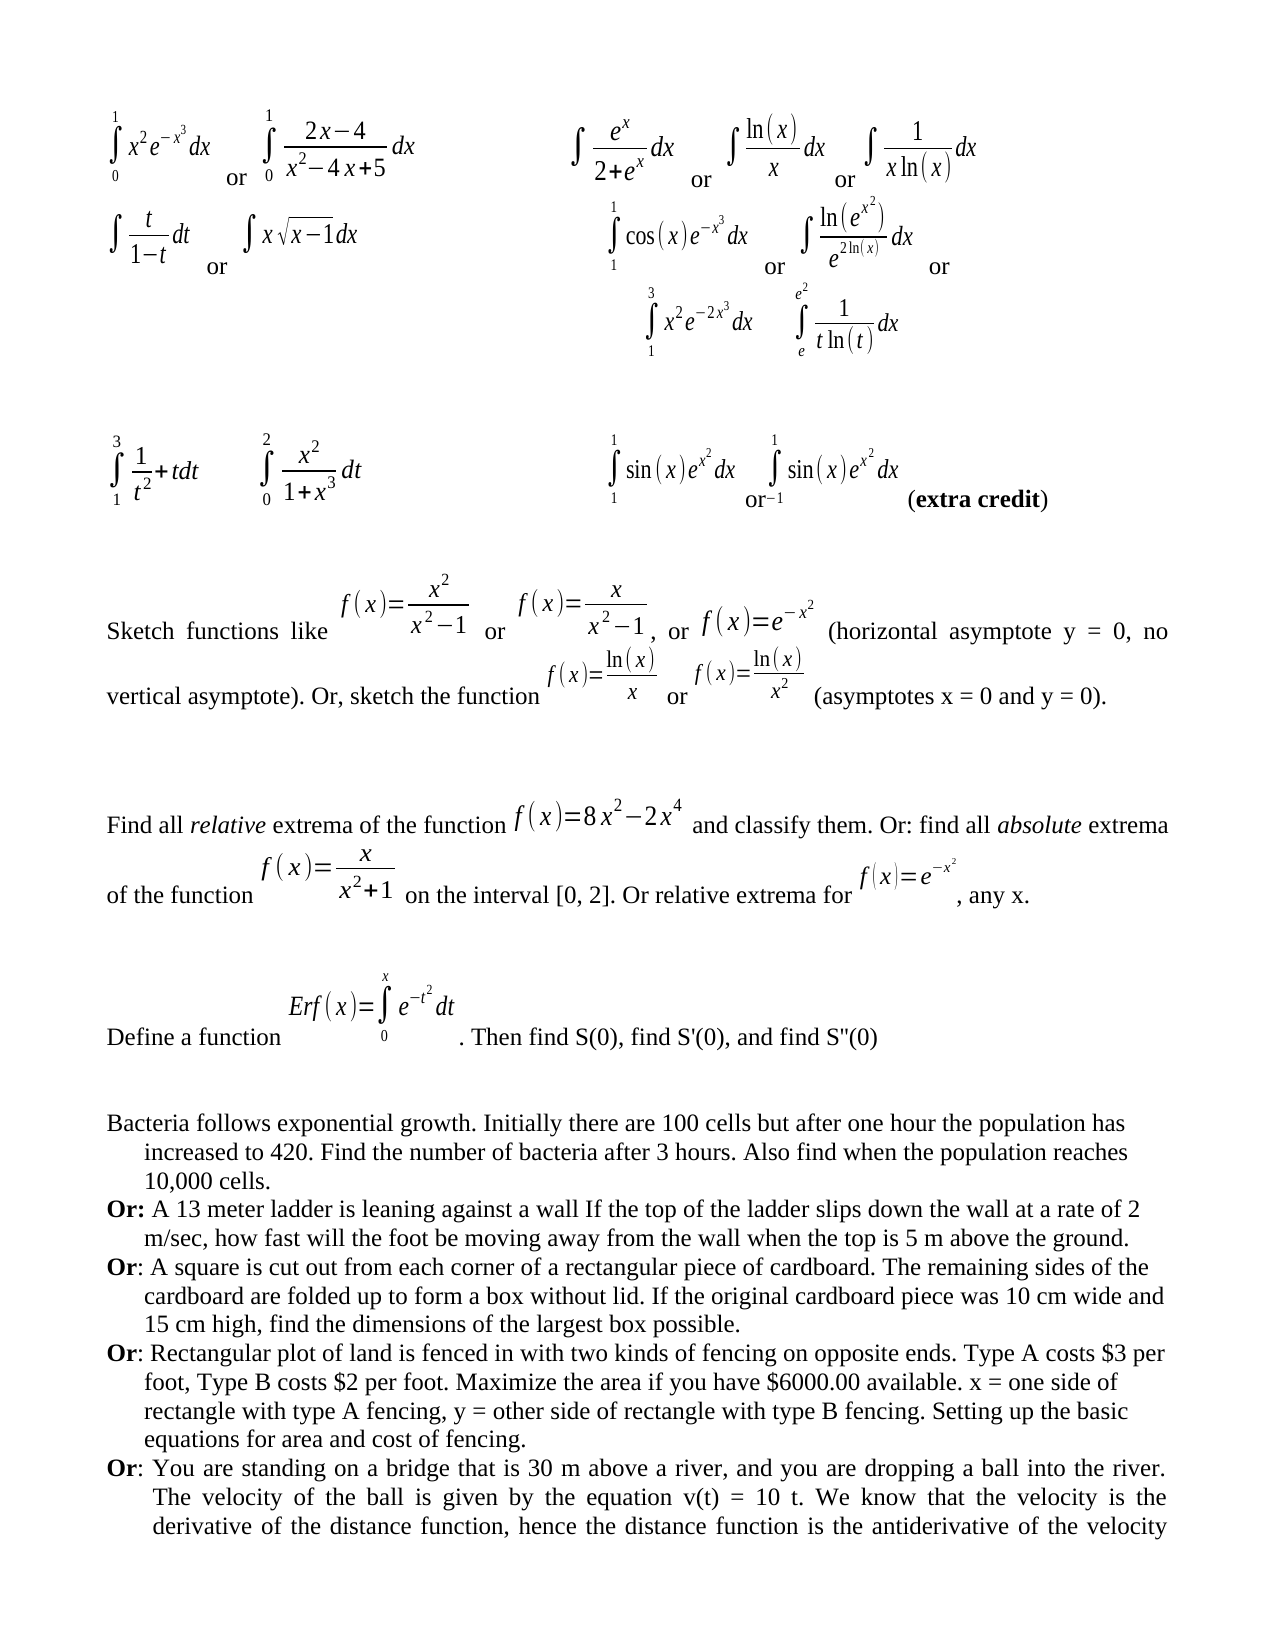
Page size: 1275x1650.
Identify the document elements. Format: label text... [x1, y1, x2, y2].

text Sketch functions like or , or (horizontal asymptote y = 0, no vertical asymptote). Or, sketch the function or (asymptotes x = 0 and y = 0). [106, 570, 1169, 709]
text Define a function . Then find S(0), find S'(0), and find S''(0) [106, 966, 1169, 1051]
table_cell or (extra credit) [556, 430, 1081, 513]
text Or: A 13 meter ladder is leaning against a wall If the top of the ladder slips down the wall at a rate of 2 m/sec, how fast will the foot be moving away from the wall when the top is 5 m above the ground. [106, 1194, 1169, 1252]
text Bacteria follows exponential growth. Initially there are 100 cells but after one hour the population has increased to 420. Find the number of bacteria after 3 hours. Also find when the population reaches 10,000 cells. [106, 1108, 1169, 1194]
table_cell or [95, 106, 556, 193]
text Or: A square is cut out from each corner of a rectangular piece of cardboard. The remaining sides of the cardboard are folded up to form a box without lid. If the original cardboard piece was 10 cm wide and 15 cm high, find the dimensions of the largest box possible. [106, 1252, 1169, 1338]
table_cell or or [556, 193, 1081, 430]
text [106, 1453, 1169, 1539]
text Find all relative extrema of the function and classify them. Or: find all absolute extrema of the function on the interval [0, 2]. Or relative extrema for , any x. [106, 796, 1169, 909]
table_cell [95, 430, 556, 513]
text Or: Rectangular plot of land is fenced in with two kinds of fencing on opposite ends. Type A costs $3 per foot, Type B costs $2 per foot. Maximize the area if you have $6000.00 available. x = one side of rectangle with type A fencing, y = other side of rectangle with type B fencing. Setting up the basic equations for area and cost of fencing. [106, 1338, 1169, 1453]
table_cell or or [556, 106, 1081, 193]
table_cell or [95, 193, 556, 430]
